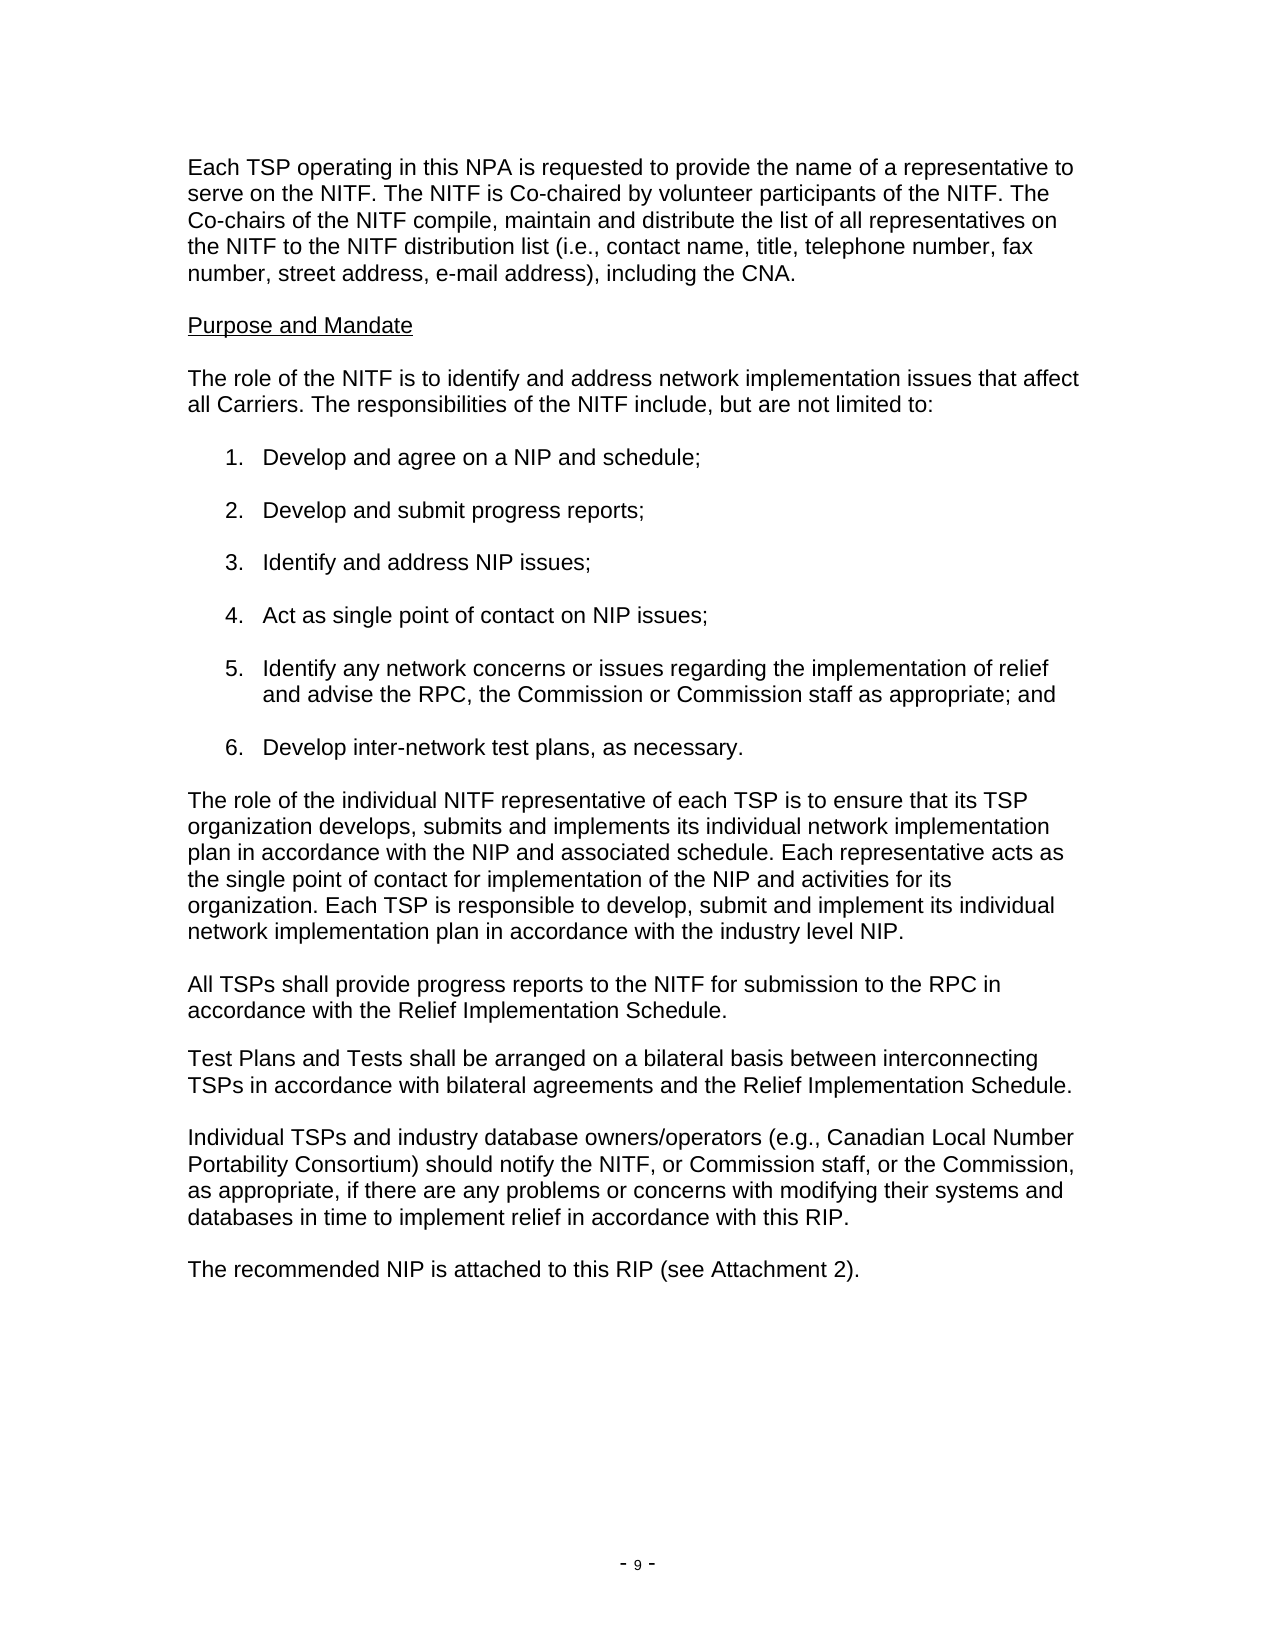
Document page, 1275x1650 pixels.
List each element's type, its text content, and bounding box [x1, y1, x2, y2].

text The recommended NIP is attached to this RIP (see Attachment 2). [187, 1256, 1087, 1282]
list Identify and address NIP issues; [225, 549, 1087, 576]
text Each TSP operating in this NPA is requested to provide the name of a representative to serve on the NITF. The NITF is Co-chaired by volunteer participants of the NITF. The Co-chairs of the NITF compile, maintain and distribute the list of all representatives on the NITF to the NITF distribution list (i.e., contact name, title, telephone number, fax number, street address, e-mail address), including the CNA. [187, 154, 1087, 286]
list Develop and agree on a NIP and schedule; [225, 444, 1087, 470]
text Test Plans and Tests shall be arranged on a bilateral basis between interconnecting TSPs in accordance with bilateral agreements and the Relief Implementation Schedule. [187, 1045, 1087, 1098]
list Act as single point of contact on NIP issues; [225, 602, 1087, 628]
list Develop and submit progress reports; [225, 497, 1087, 523]
text The role of the NITF is to identify and address network implementation issues that affect all Carriers. The responsibilities of the NITF include, but are not limited to: [187, 365, 1087, 418]
text Individual TSPs and industry database owners/operators (e.g., Canadian Local Number Portability Consortium) should notify the NITF, or Commission staff, or the Commission, as appropriate, if there are any problems or concerns with modifying their systems and databases in time to implement relief in accordance with this RIP. [187, 1124, 1087, 1230]
text All TSPs shall provide progress reports to the NITF for submission to the RPC in accordance with the Relief Implementation Schedule. [187, 971, 1087, 1024]
text Purpose and Mandate [187, 312, 1087, 338]
list Develop inter-network test plans, as necessary. [225, 734, 1087, 760]
text The role of the individual NITF representative of each TSP is to ensure that its TSP organization develops, submits and implements its individual network implementation plan in accordance with the NIP and associated schedule. Each representative acts as the single point of contact for implementation of the NIP and activities for its organization. Each TSP is responsible to develop, submit and implement its individual network implementation plan in accordance with the industry level NIP. [187, 787, 1087, 945]
list Identify any network concerns or issues regarding the implementation of relief and advise the RPC, the Commission or Commission staff as appropriate; and [225, 655, 1087, 707]
